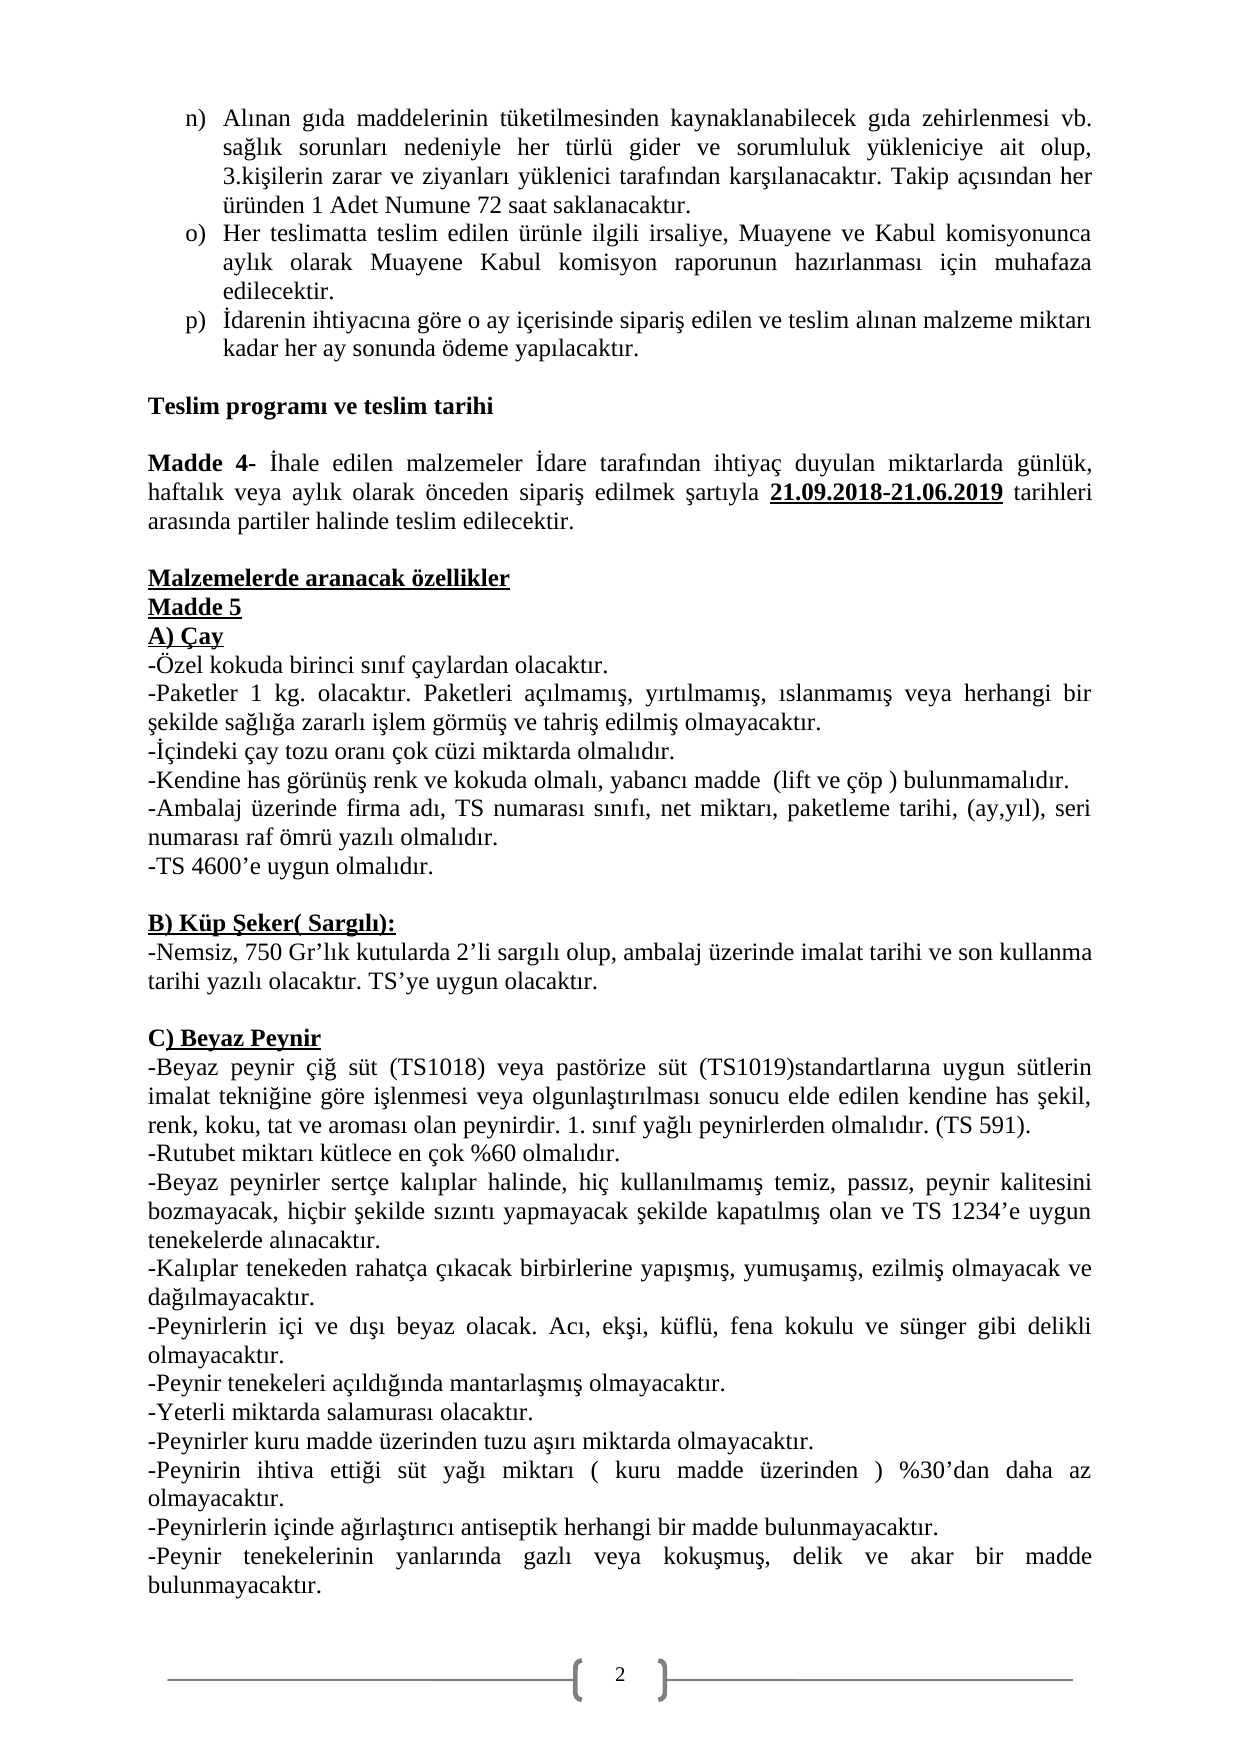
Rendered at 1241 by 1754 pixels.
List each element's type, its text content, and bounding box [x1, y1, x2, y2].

text A) Çay [148, 621, 1093, 650]
text C) Beyaz Peynir [148, 1023, 1093, 1052]
list Her teslimatta teslim edilen ürünle ilgili irsaliye, Muayene ve Kabul komisyonunca aylık olarak Muayene Kabul komisyon raporunun hazırlanması için muhafaza edilecektir. [185, 218, 1093, 305]
text -Peynirin ihtiva ettiği süt yağı miktarı ( kuru madde üzerinden ) %30’dan daha az olmayacaktır. [148, 1455, 1093, 1512]
text Madde 4- İhale edilen malzemeler İdare tarafından ihtiyaç duyulan miktarlarda günlük, haftalık veya aylık olarak önceden sipariş edilmek şartıyla 21.09.2018-21.06.2019 tarihleri arasında partiler halinde teslim edilecektir. [148, 420, 1093, 535]
list İdarenin ihtiyacına göre o ay içerisinde sipariş edilen ve teslim alınan malzeme miktarı kadar her ay sonunda ödeme yapılacaktır. [185, 305, 1093, 362]
text -TS 4600’e uygun olmalıdır. [148, 851, 1093, 880]
text -Kalıplar tenekeden rahatça çıkacak birbirlerine yapışmış, yumuşamış, ezilmiş olmayacak ve dağılmayacaktır. [148, 1253, 1093, 1311]
text -Peynir tenekeleri açıldığında mantarlaşmış olmayacaktır. [148, 1368, 1093, 1397]
text -Peynirlerin içi ve dışı beyaz olacak. Acı, ekşi, küflü, fena kokulu ve sünger gibi delikli olmayacaktır. [148, 1311, 1093, 1368]
text -Peynirlerin içinde ağırlaştırıcı antiseptik herhangi bir madde bulunmayacaktır. [148, 1512, 1093, 1541]
text -Beyaz peynirler sertçe kalıplar halinde, hiç kullanılmamış temiz, passız, peynir kalitesini bozmayacak, hiçbir şekilde sızıntı yapmayacak şekilde kapatılmış olan ve TS 1234’e uygun tenekelerde alınacaktır. [148, 1167, 1093, 1253]
text -Ambalaj üzerinde firma adı, TS numarası sınıfı, net miktarı, paketleme tarihi, (ay,yıl), seri numarası raf ömrü yazılı olmalıdır. [148, 793, 1093, 851]
text Madde 5 [148, 592, 1093, 621]
list Alınan gıda maddelerinin tüketilmesinden kaynaklanabilecek gıda zehirlenmesi vb. sağlık sorunları nedeniyle her türlü gider ve sorumluluk yükleniciye ait olup, 3.kişilerin zarar ve ziyanları yüklenici tarafından karşılanacaktır. Takip açısından her üründen 1 Adet Numune 72 saat saklanacaktır. [185, 103, 1093, 218]
text -Nemsiz, 750 Gr’lık kutularda 2’li sargılı olup, ambalaj üzerinde imalat tarihi ve son kullanma tarihi yazılı olacaktır. TS’ye uygun olacaktır. [148, 937, 1093, 995]
text -Rutubet miktarı kütlece en çok %60 olmalıdır. [148, 1138, 1093, 1167]
text -Paketler 1 kg. olacaktır. Paketleri açılmamış, yırtılmamış, ıslanmamış veya herhangi bir şekilde sağlığa zararlı işlem görmüş ve tahriş edilmiş olmayacaktır. [148, 678, 1093, 736]
text -Peynir tenekelerinin yanlarında gazlı veya kokuşmuş, delik ve akar bir madde bulunmayacaktır. [148, 1541, 1093, 1598]
text -Özel kokuda birinci sınıf çaylardan olacaktır. [148, 650, 1093, 678]
text -Kendine has görünüş renk ve kokuda olmalı, yabancı madde (lift ve çöp ) bulunmamalıdır. [148, 765, 1093, 793]
text -Yeterli miktarda salamurası olacaktır. [148, 1397, 1093, 1426]
text -Beyaz peynir çiğ süt (TS1018) veya pastörize süt (TS1019)standartlarına uygun sütlerin imalat tekniğine göre işlenmesi veya olgunlaştırılması sonucu elde edilen kendine has şekil, renk, koku, tat ve aroması olan peynirdir. 1. sınıf yağlı peynirlerden olmalıdır. (TS 591). [148, 1052, 1093, 1138]
text -Peynirler kuru madde üzerinden tuzu aşırı miktarda olmayacaktır. [148, 1426, 1093, 1455]
text -İçindeki çay tozu oranı çok cüzi miktarda olmalıdır. [148, 736, 1093, 765]
text Teslim programı ve teslim tarihi [148, 391, 1093, 420]
text B) Küp Şeker( Sargılı): [148, 908, 1093, 937]
text Malzemelerde aranacak özellikler [148, 563, 1093, 592]
